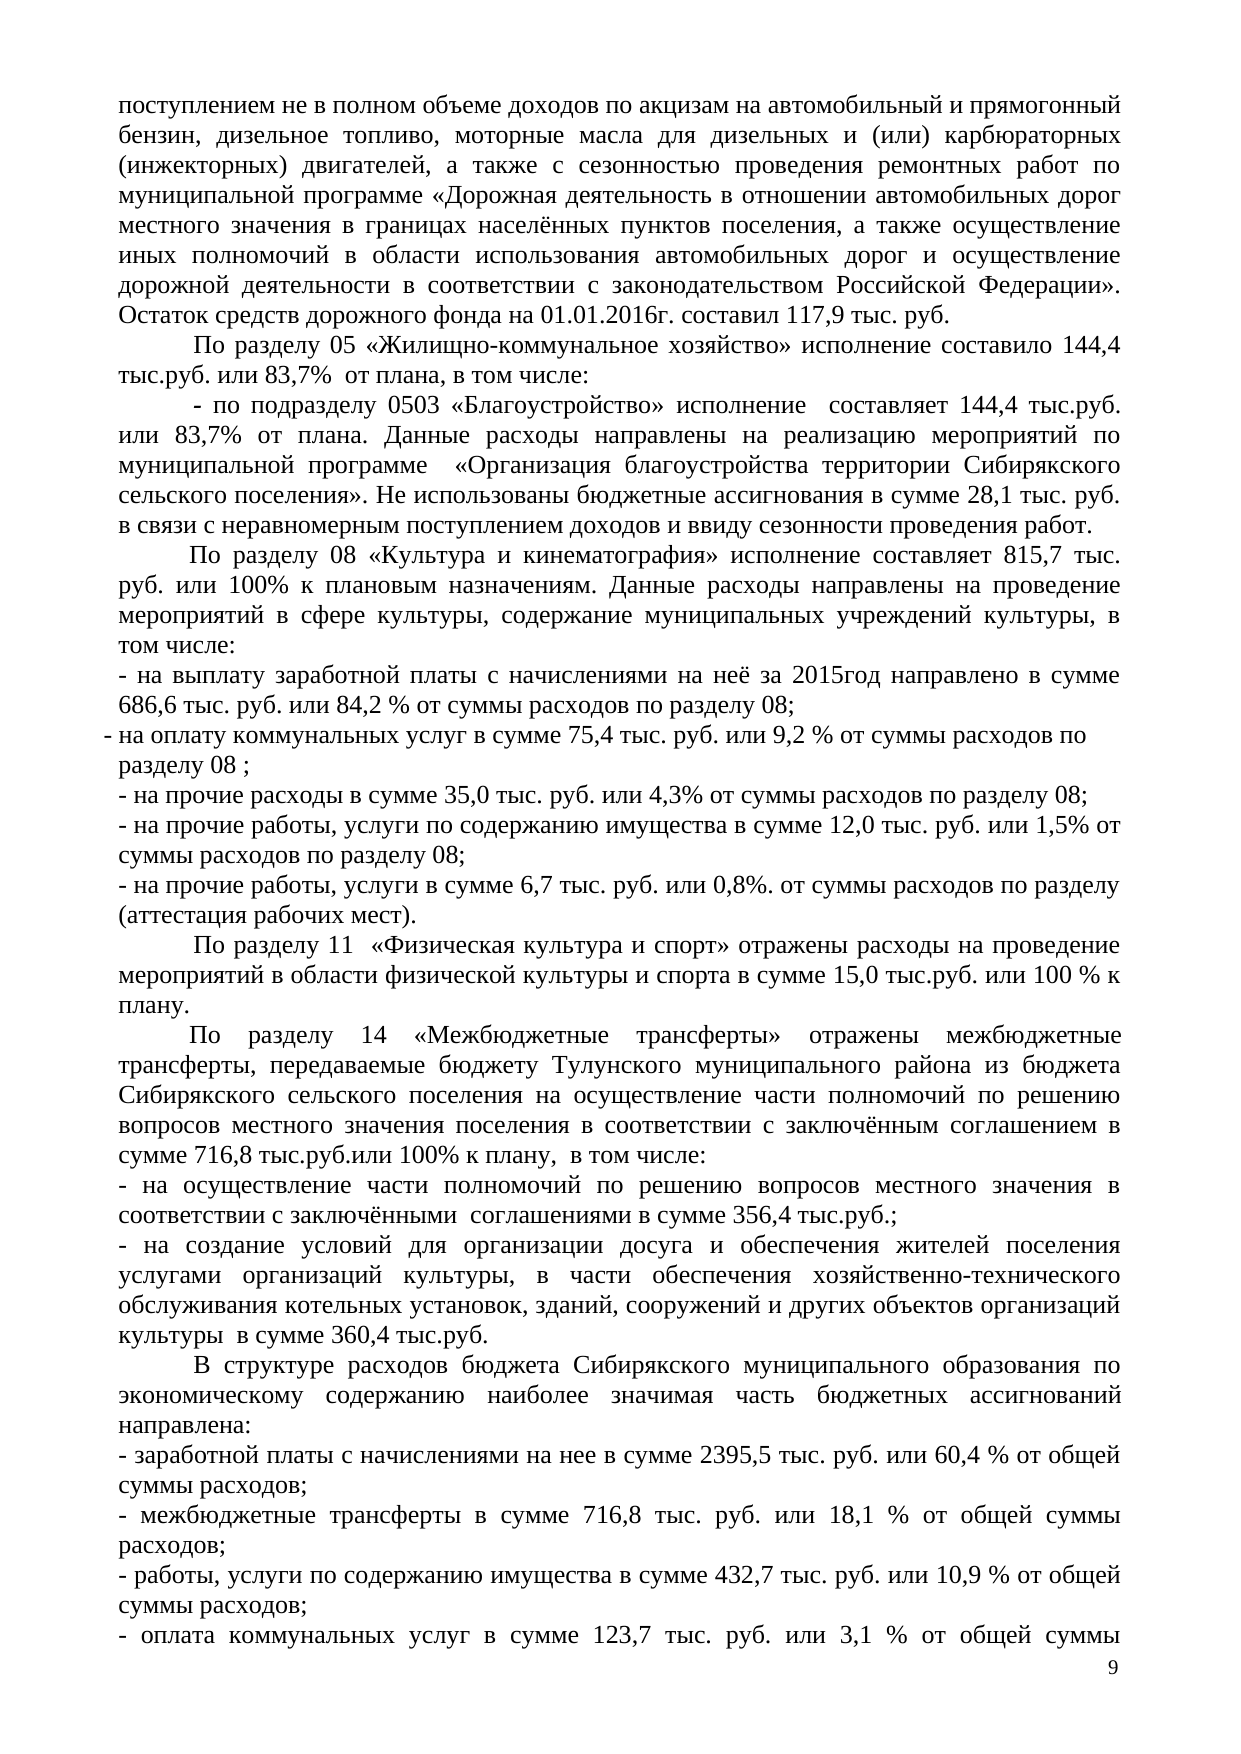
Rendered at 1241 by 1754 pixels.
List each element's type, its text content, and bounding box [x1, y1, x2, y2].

text - на осуществление части полномочий по решению вопросов местного значения в соответствии с заключёнными соглашениями в сумме 356,4 тыс.руб.; [118, 1169, 1122, 1229]
text По разделу 05 «Жилищно-коммунальное хозяйство» исполнение составило 144,4 тыс.руб. или 83,7% от плана, в том числе: [118, 329, 1122, 389]
text - на оплату коммунальных услуг в сумме 75,4 тыс. руб. или 9,2 % от суммы расходов по [103, 719, 1122, 749]
text - на прочие расходы в сумме 35,0 тыс. руб. или 4,3% от суммы расходов по разделу 08; [118, 779, 1122, 809]
text - межбюджетные трансферты в сумме 716,8 тыс. руб. или 18,1 % от общей суммы расходов; [118, 1499, 1122, 1559]
text По разделу 08 «Культура и кинематография» исполнение составляет 815,7 тыс. руб. или 100% к плановым назначениям. Данные расходы направлены на проведение мероприятий в сфере культуры, содержание муниципальных учреждений культуры, в том числе: [118, 539, 1122, 659]
text - работы, услуги по содержанию имущества в сумме 432,7 тыс. руб. или 10,9 % от общей суммы расходов; [118, 1559, 1122, 1619]
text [118, 1619, 1122, 1649]
text - по подразделу 0503 «Благоустройство» исполнение составляет 144,4 тыс.руб. или 83,7% от плана. Данные расходы направлены на реализацию мероприятий по муниципальной программе «Организация благоустройства территории Сибирякского сельского поселения». Не использованы бюджетные ассигнования в сумме 28,1 тыс. руб. в связи с неравномерным поступлением доходов и ввиду сезонности проведения работ. [118, 389, 1122, 539]
text - на выплату заработной платы с начислениями на неё за 2015год направлено в сумме 686,6 тыс. руб. или 84,2 % от суммы расходов по разделу 08; [118, 659, 1122, 719]
text разделу 08 ; [118, 749, 1122, 779]
text - на прочие работы, услуги в сумме 6,7 тыс. руб. или 0,8%. от суммы расходов по разделу (аттестация рабочих мест). [118, 869, 1122, 929]
text В структуре расходов бюджета Сибирякского муниципального образования по экономическому содержанию наиболее значимая часть бюджетных ассигнований направлена: [118, 1349, 1122, 1439]
text По разделу 11 «Физическая культура и спорт» отражены расходы на проведение мероприятий в области физической культуры и спорта в сумме 15,0 тыс.руб. или 100 % к плану. [118, 929, 1122, 1019]
text - на создание условий для организации досуга и обеспечения жителей поселения услугами организаций культуры, в части обеспечения хозяйственно-технического обслуживания котельных установок, зданий, сооружений и других объектов организаций культуры в сумме 360,4 тыс.руб. [118, 1229, 1122, 1349]
text - заработной платы с начислениями на нее в сумме 2395,5 тыс. руб. или 60,4 % от общей суммы расходов; [118, 1439, 1122, 1499]
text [118, 89, 1122, 329]
text По разделу 14 «Межбюджетные трансферты» отражены межбюджетные трансферты, передаваемые бюджету Тулунского муниципального района из бюджета Сибирякского сельского поселения на осуществление части полномочий по решению вопросов местного значения поселения в соответствии с заключённым соглашением в сумме 716,8 тыс.руб.или 100% к плану, в том числе: [118, 1019, 1122, 1169]
text - на прочие работы, услуги по содержанию имущества в сумме 12,0 тыс. руб. или 1,5% от суммы расходов по разделу 08; [118, 809, 1122, 869]
